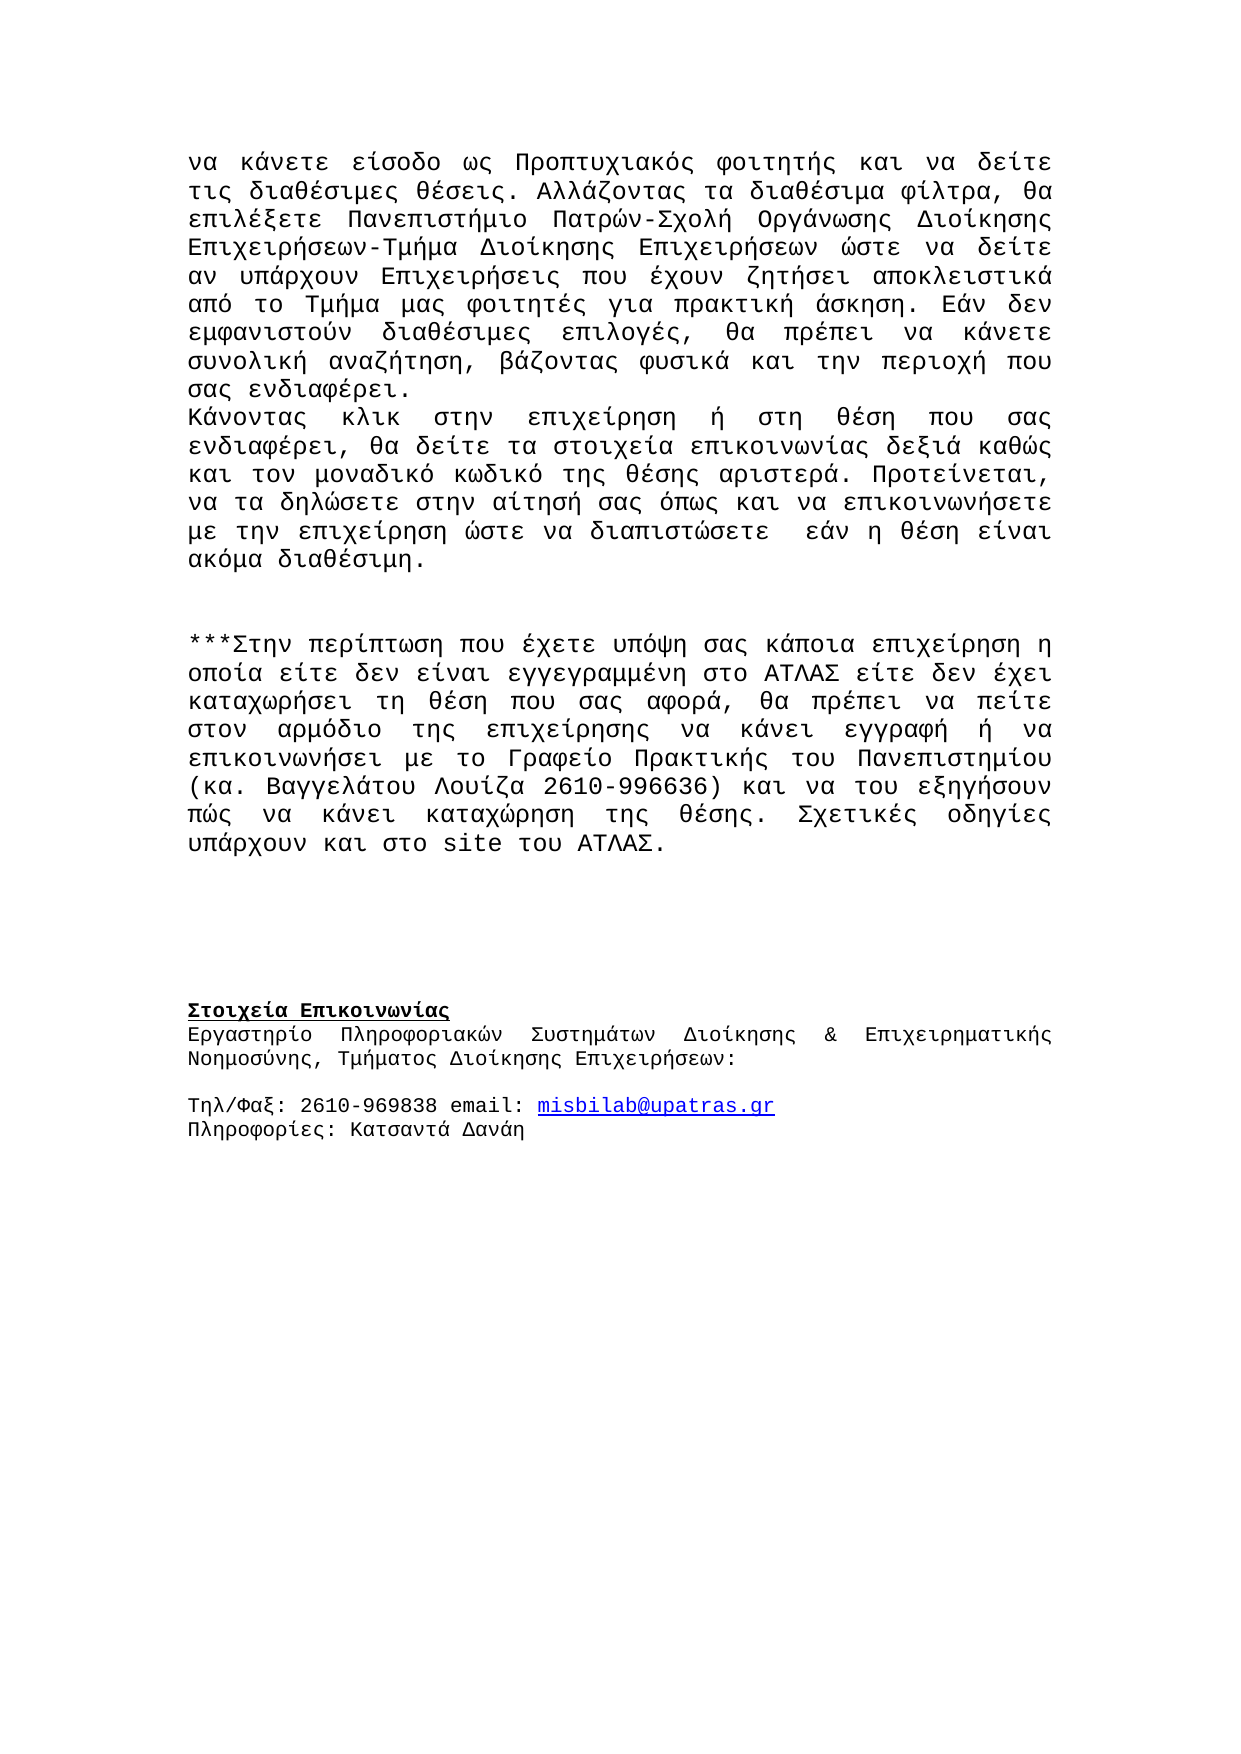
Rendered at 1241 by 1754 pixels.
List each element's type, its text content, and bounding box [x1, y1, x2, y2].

text Πληροφορίες: Κατσαντά Δανάη [187, 1119, 1053, 1142]
text Εργαστηρίο Πληροφοριακών Συστημάτων Διοίκησης & Επιχειρηματικής Νοημοσύνης, Τμήματος Διοίκησης Επιχειρήσεων: [187, 1024, 1053, 1071]
text Κάνοντας κλικ στην επιχείρηση ή στη θέση που σας ενδιαφέρει, θα δείτε τα στοιχεία επικοινωνίας δεξιά καθώς και τον μοναδικό κωδικό της θέσης αριστερά. Προτείνεται, να τα δηλώσετε στην αίτησή σας όπως και να επικοινωνήσετε με την επιχείρηση ώστε να διαπιστώσετε εάν η θέση είναι ακόμα διαθέσιμη. [187, 405, 1053, 575]
text Τηλ/Φαξ: 2610-969838 email: misbilab@upatras.gr [187, 1095, 1053, 1119]
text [187, 150, 1053, 405]
text ***Στην περίπτωση που έχετε υπόψη σας κάποια επιχείρηση η οποία είτε δεν είναι εγγεγραμμένη στο ΑΤΛΑΣ είτε δεν έχει καταχωρήσει τη θέση που σας αφορά, θα πρέπει να πείτε στον αρμόδιο της επιχείρησης να κάνει εγγραφή ή να επικοινωνήσει με το Γραφείο Πρακτικής του Πανεπιστημίου (κα. Βαγγελάτου Λουίζα 2610-996636) και να του εξηγήσουν πώς να κάνει καταχώρηση της θέσης. Σχετικές οδηγίες υπάρχουν και στο site του ΑΤΛΑΣ. [187, 632, 1053, 859]
text Στοιχεία Επικοινωνίας [187, 1000, 1053, 1024]
